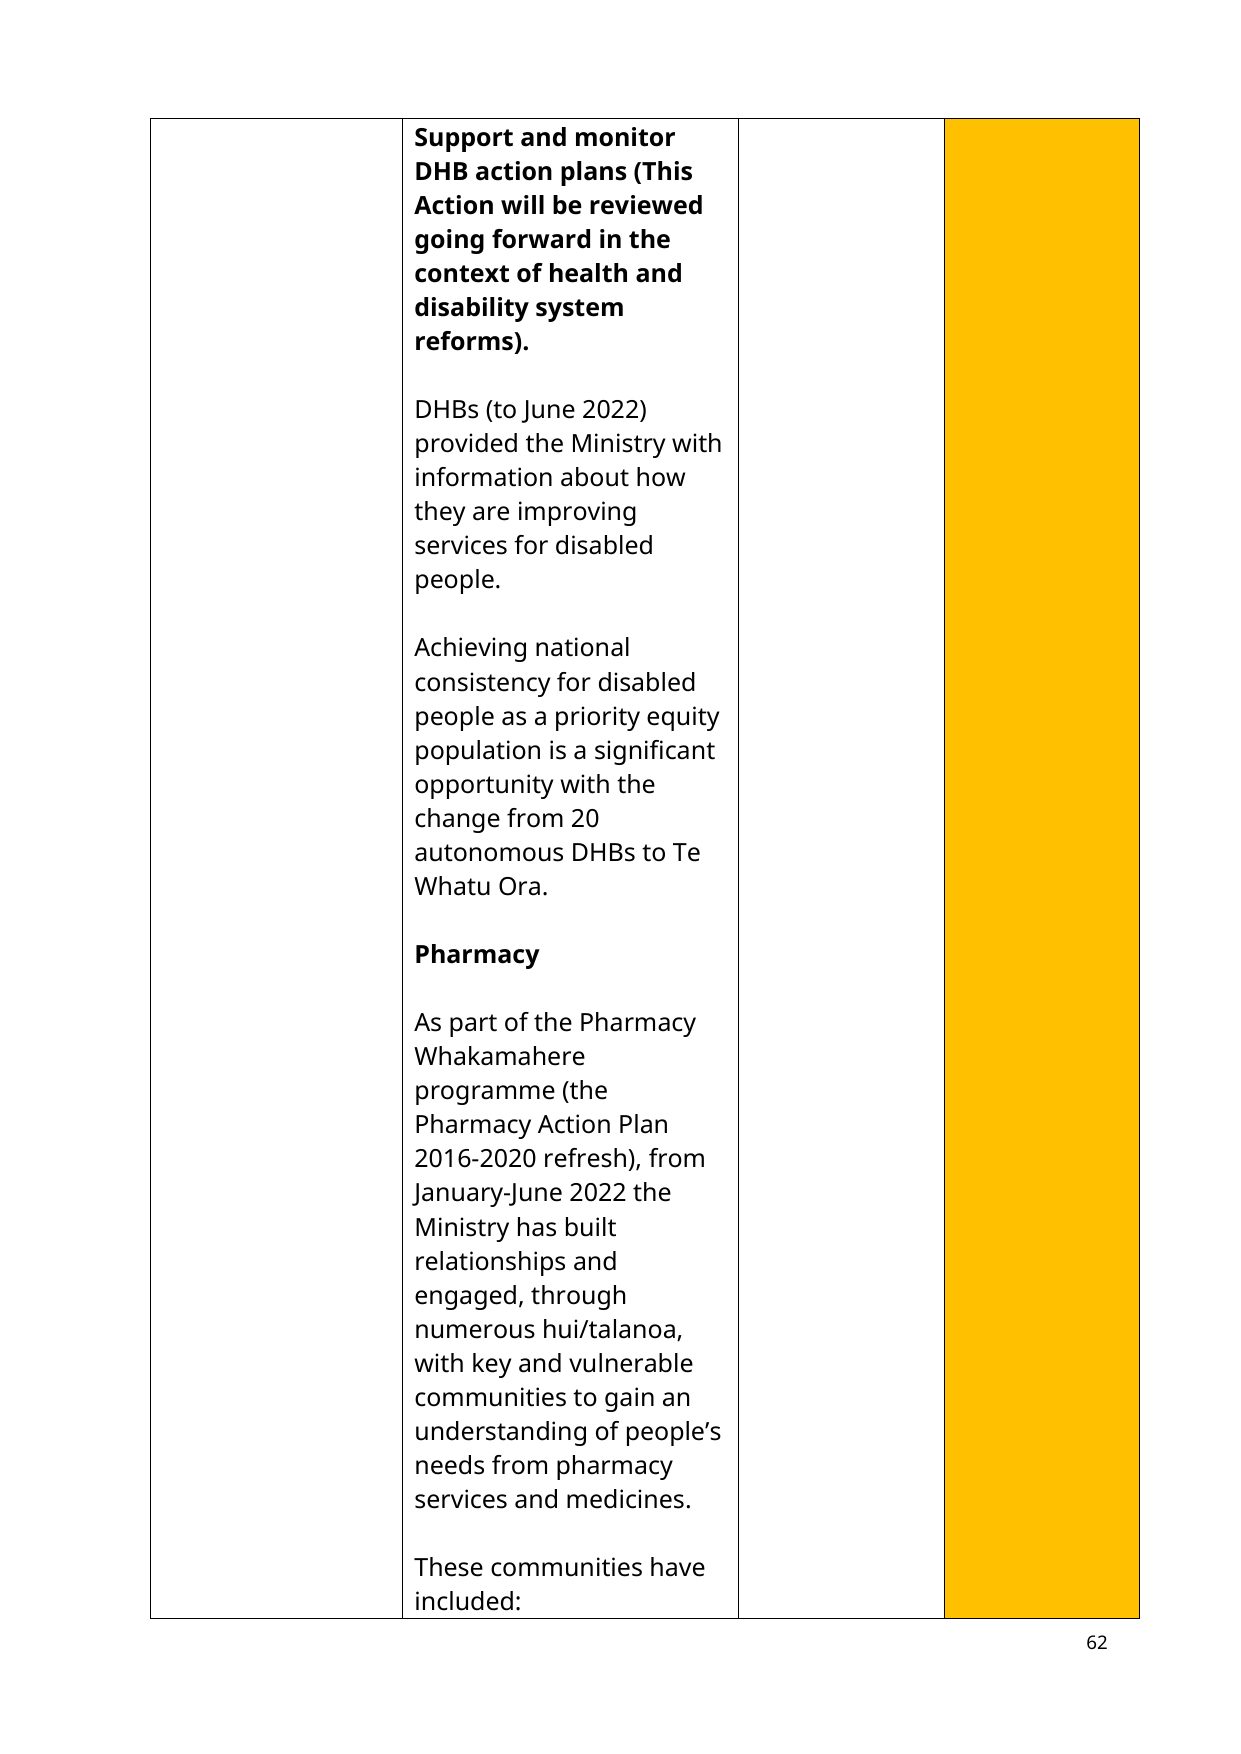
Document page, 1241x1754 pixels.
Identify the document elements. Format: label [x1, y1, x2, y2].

table_cell [151, 119, 402, 1618]
table_cell [739, 119, 944, 1618]
table_cell [945, 119, 1139, 1618]
table_cell [403, 119, 738, 1618]
